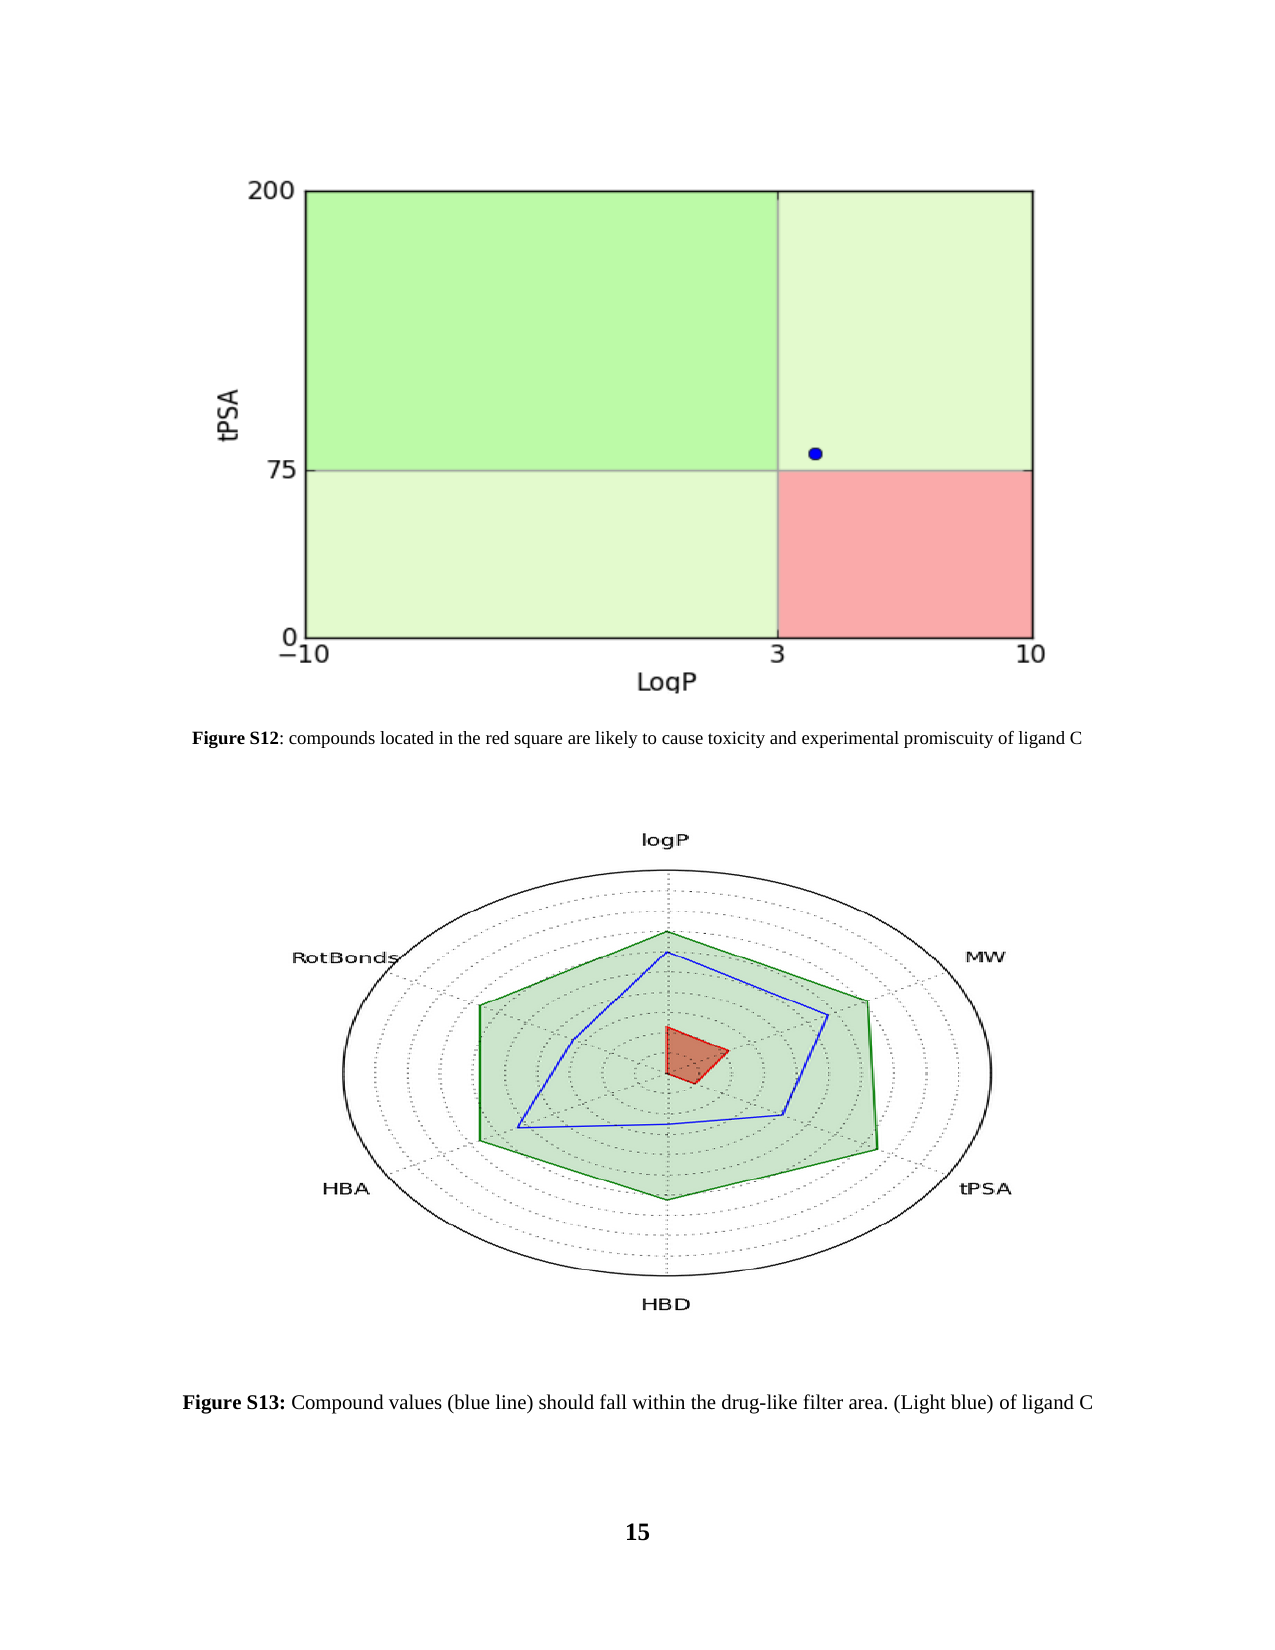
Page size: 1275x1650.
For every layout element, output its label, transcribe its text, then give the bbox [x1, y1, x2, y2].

text Figure S12: compounds located in the red square are likely to cause toxicity and experimental promiscuity of ligand C [150, 727, 1125, 748]
text Figure S13: Compound values (blue line) should fall within the drug-like filter area. (Light blue) of ligand C [150, 1390, 1125, 1414]
picture [188, 150, 1087, 702]
picture [231, 822, 1044, 1314]
